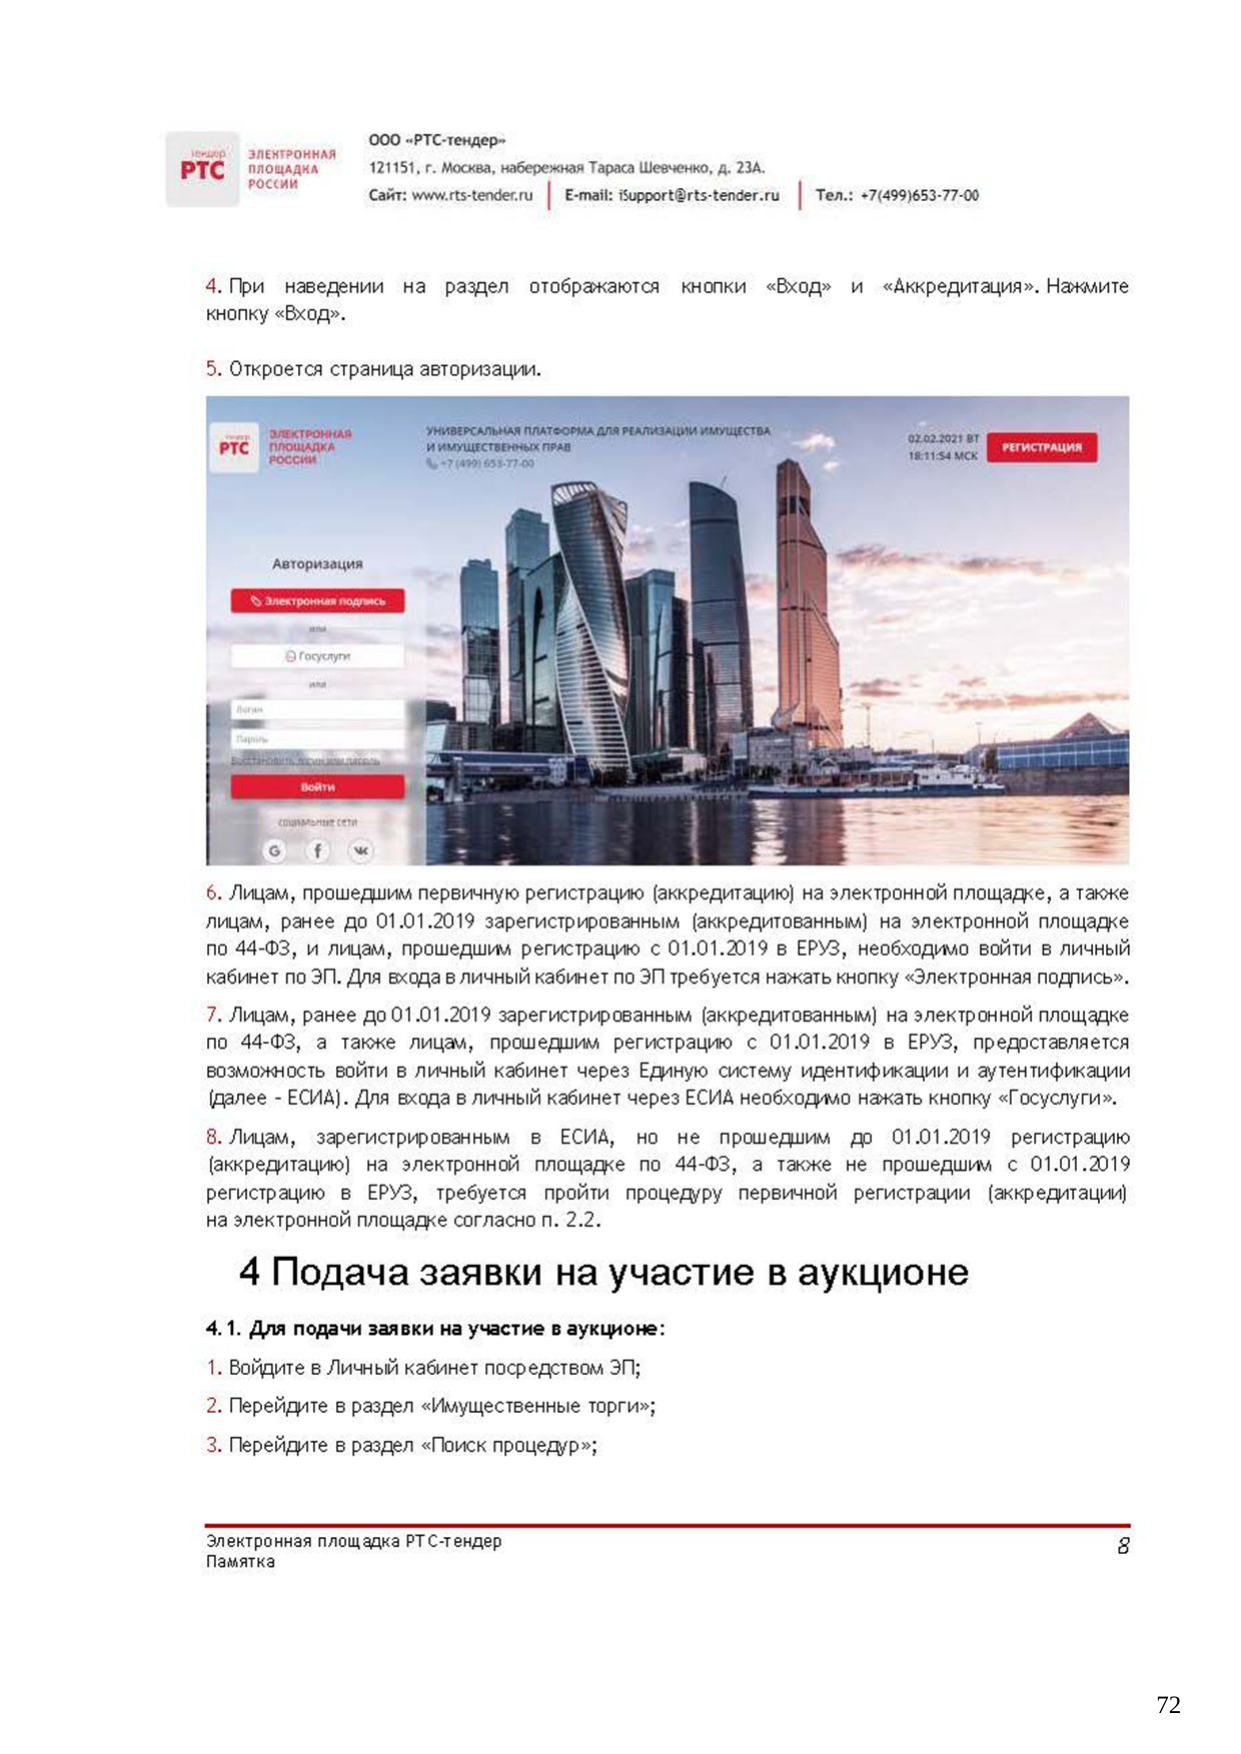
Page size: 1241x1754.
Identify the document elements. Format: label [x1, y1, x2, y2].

picture [103, 88, 1181, 1612]
